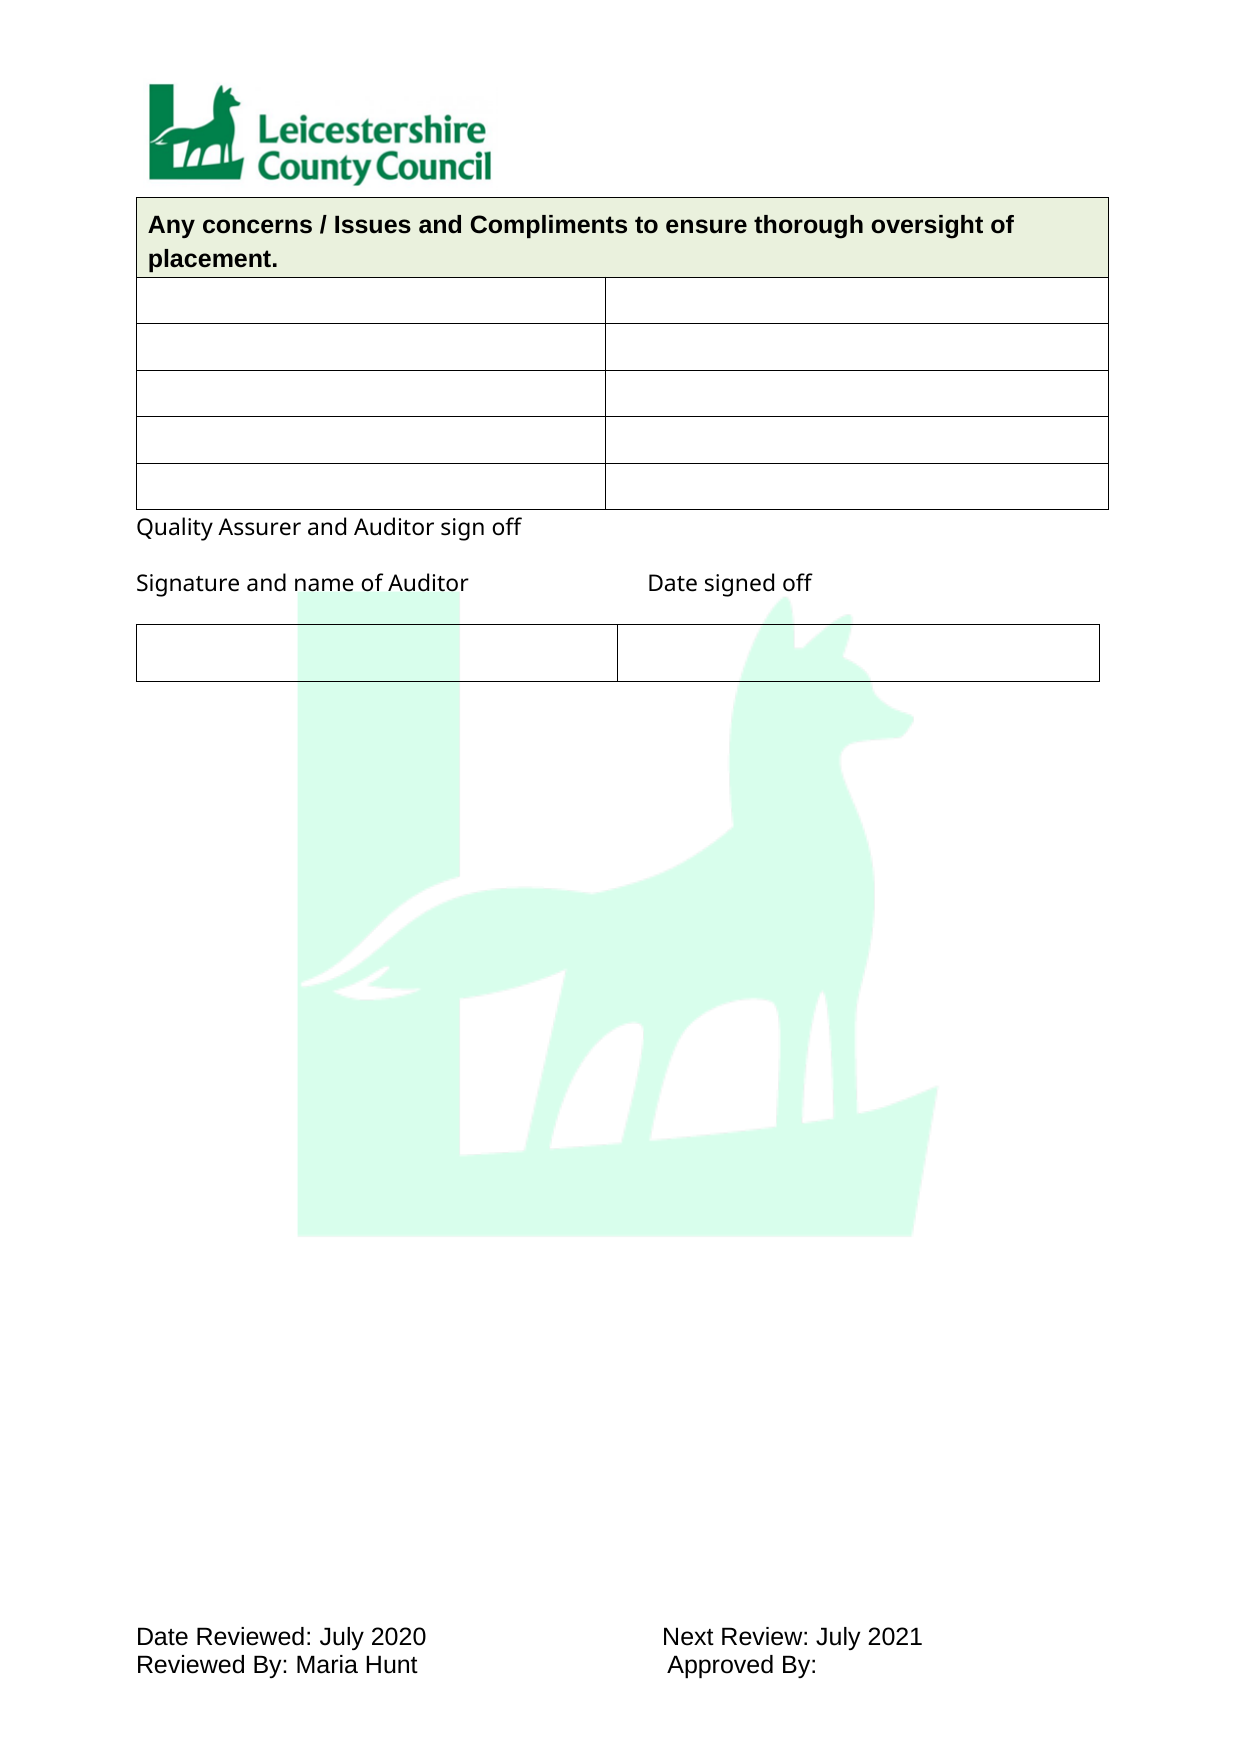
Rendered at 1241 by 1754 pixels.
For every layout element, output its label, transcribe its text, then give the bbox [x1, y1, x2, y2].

text Quality Assurer and Auditor sign off [136, 510, 1104, 542]
table_header [618, 625, 1099, 681]
table_cell [606, 278, 1108, 323]
table_header [137, 625, 617, 681]
table_header Any concerns / Issues and Compliments to ensure thorough oversight of placement. [137, 198, 1108, 277]
table_cell [606, 324, 1108, 370]
table_cell [137, 278, 605, 323]
table_cell [137, 417, 605, 463]
table_cell [606, 371, 1108, 416]
table_cell [137, 371, 605, 416]
table_cell [137, 464, 605, 509]
table_cell [137, 324, 605, 370]
table_cell [606, 464, 1108, 509]
table_cell [606, 417, 1108, 463]
picture [142, 75, 498, 197]
text Signature and name of Auditor Date signed off [136, 567, 1104, 598]
